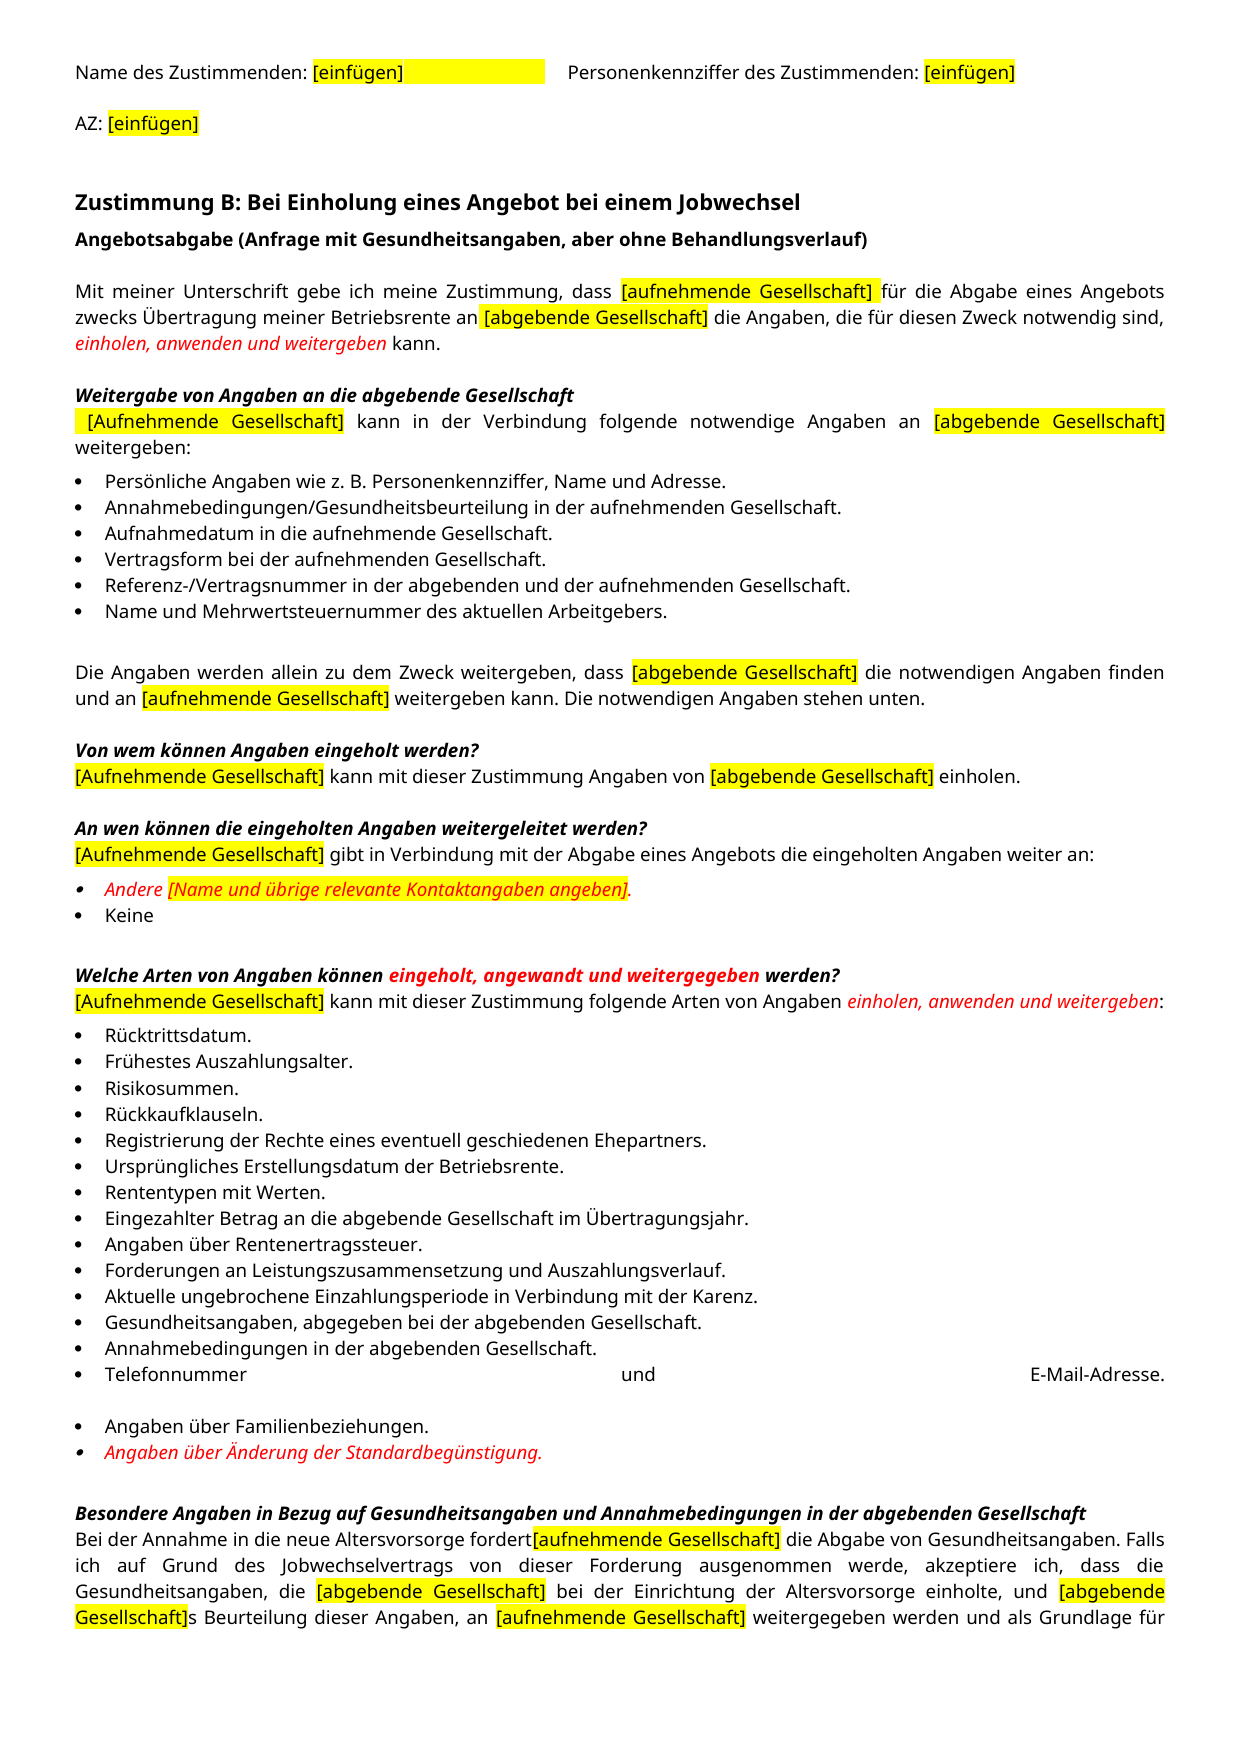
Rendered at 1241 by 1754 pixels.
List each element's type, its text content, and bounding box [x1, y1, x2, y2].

list Aktuelle ungebrochene Einzahlungsperiode in Verbindung mit der Karenz. [75, 1283, 1165, 1309]
text An wen können die eingeholten Angaben weitergeleitet werden? [75, 815, 1165, 841]
list Angaben über Änderung der Standardbegünstigung. [75, 1439, 1165, 1465]
text [Aufnehmende Gesellschaft] kann mit dieser Zustimmung folgende Arten von Angaben einholen, anwenden und weitergeben: [324, 988, 1165, 1014]
list Annahmebedingungen/Gesundheitsbeurteilung in der aufnehmenden Gesellschaft. [75, 494, 1165, 520]
text [Aufnehmende Gesellschaft] kann in der Verbindung folgende notwendige Angaben an [abgebende Gesellschaft] weitergeben: [75, 408, 1165, 460]
subtitle Zustimmung B: Bei Einholung eines Angebot bei einem Jobwechsel [75, 187, 1165, 217]
list Rückkaufklauseln. [75, 1100, 1165, 1126]
list Telefonnummer und E-Mail-Adresse. [75, 1361, 1165, 1413]
text [Aufnehmende Gesellschaft] kann mit dieser Zustimmung Angaben von [abgebende Gesellschaft] einholen. [324, 763, 710, 789]
text Angebotsabgabe (Anfrage mit Gesundheitsangaben, aber ohne Behandlungsverlauf) [75, 225, 1165, 251]
text Weitergabe von Angaben an die abgebende Gesellschaft [75, 382, 1165, 408]
list Ursprüngliches Erstellungsdatum der Betriebsrente. [75, 1152, 1165, 1178]
list Annahmebedingungen in der abgebenden Gesellschaft. [75, 1335, 1165, 1361]
list Angaben über Familienbeziehungen. [75, 1413, 1165, 1439]
text Besondere Angaben in Bezug auf Gesundheitsangaben und Annahmebedingungen in der abgebenden Gesellschaft [75, 1499, 1165, 1525]
list Vertragsform bei der aufnehmenden Gesellschaft. [75, 546, 1165, 572]
list Keine [75, 901, 1165, 927]
list Rententypen mit Werten. [75, 1178, 1165, 1204]
text [Aufnehmende Gesellschaft] gibt in Verbindung mit der Abgabe eines Angebots die eingeholten Angaben weiter an: [324, 841, 1165, 867]
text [75, 1525, 1165, 1629]
list Frühestes Auszahlungsalter. [75, 1048, 1165, 1074]
list Eingezahlter Betrag an die abgebende Gesellschaft im Übertragungsjahr. [75, 1204, 1165, 1231]
list Forderungen an Leistungszusammensetzung und Auszahlungsverlauf. [75, 1257, 1165, 1283]
list Gesundheitsangaben, abgegeben bei der abgebenden Gesellschaft. [75, 1309, 1165, 1335]
list Persönliche Angaben wie z. B. Personenkennziffer, Name und Adresse. [75, 468, 1165, 494]
list Angaben über Rentenertragssteuer. [75, 1231, 1165, 1257]
text Die Angaben werden allein zu dem Zweck weitergeben, dass [abgebende Gesellschaft] die notwendigen Angaben finden und an [aufnehmende Gesellschaft] weitergeben kann. Die notwendigen Angaben stehen unten. [75, 659, 1165, 711]
text Welche Arten von Angaben können eingeholt, angewandt und weitergegeben werden? [75, 962, 1165, 988]
list Risikosummen. [75, 1074, 1165, 1100]
list Andere [Name und übrige relevante Kontaktangaben angeben]. [75, 875, 1165, 901]
list Rücktrittsdatum. [75, 1022, 1165, 1048]
list Referenz-/Vertragsnummer in der abgebenden und der aufnehmenden Gesellschaft. [75, 572, 1165, 598]
text Mit meiner Unterschrift gebe ich meine Zustimmung, dass [aufnehmende Gesellschaft] für die Abgabe eines Angebots zwecks Übertragung meiner Betriebsrente an [abgebende Gesellschaft] die Angaben, die für diesen Zweck notwendig sind, einholen, anwenden und weitergeben kann. [75, 277, 1165, 356]
text [Aufnehmende Gesellschaft] kann mit dieser Zustimmung Angaben von [abgebende Gesellschaft] einholen. [934, 763, 1165, 789]
list Registrierung der Rechte eines eventuell geschiedenen Ehepartners. [75, 1126, 1165, 1152]
list Name und Mehrwertsteuernummer des aktuellen Arbeitgebers. [75, 598, 1165, 624]
text Von wem können Angaben eingeholt werden? [75, 737, 1165, 763]
list Aufnahmedatum in die aufnehmende Gesellschaft. [75, 520, 1165, 546]
